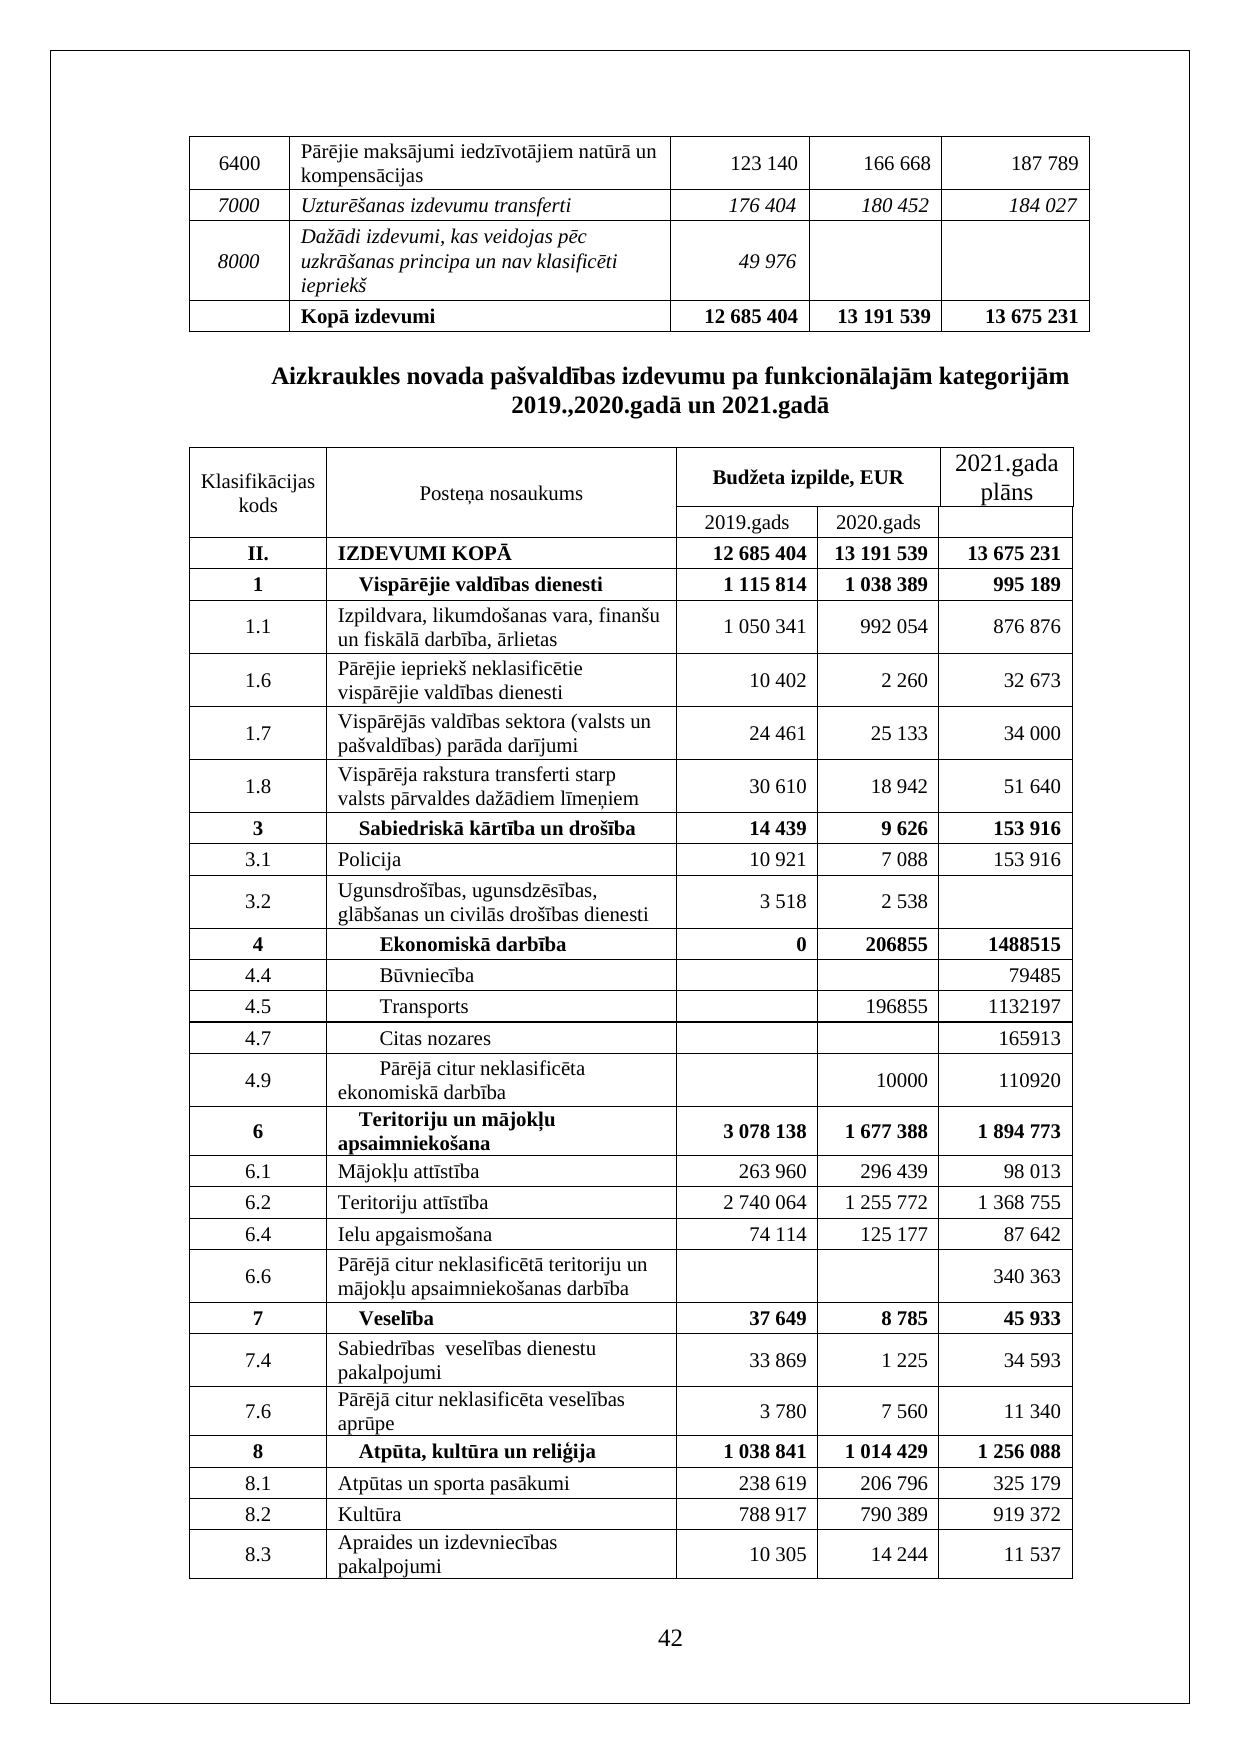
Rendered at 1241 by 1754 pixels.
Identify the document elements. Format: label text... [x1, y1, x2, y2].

table_cell 3 078 138 [677, 1107, 817, 1155]
table_cell Kopā izdevumi [290, 301, 670, 331]
table_cell 153 916 [939, 813, 1072, 843]
table_cell Policija [327, 844, 676, 874]
table_cell 196855 [818, 991, 938, 1021]
table_cell 1132197 [939, 991, 1072, 1021]
table_cell Ekonomiskā darbība [327, 929, 676, 959]
table_cell 1.6 [190, 654, 326, 706]
table_cell 30 610 [677, 760, 817, 812]
table_cell 123 140 [671, 137, 809, 189]
table_cell 2 260 [818, 654, 938, 706]
table_cell 49 976 [671, 221, 809, 300]
table_cell 98 013 [939, 1156, 1072, 1186]
table_cell 1 368 755 [939, 1187, 1072, 1217]
table_cell 13 675 231 [942, 301, 1089, 331]
table_cell 34 593 [939, 1334, 1072, 1386]
table_cell Veselība [327, 1303, 676, 1333]
table_cell Sabiedrības veselības dienestu pakalpojumi [327, 1334, 676, 1386]
table_header Budžeta izpilde, EUR [677, 448, 940, 506]
table_cell [677, 1054, 817, 1106]
table_cell 1 038 389 [818, 569, 938, 599]
table_cell Citas nozares [327, 1023, 676, 1053]
table_cell 6.2 [190, 1187, 326, 1217]
table_cell Ielu apgaismošana [327, 1219, 676, 1249]
table_cell 2019.gads [677, 507, 817, 537]
table_cell 166 668 [810, 137, 941, 189]
table_cell 1 255 772 [818, 1187, 938, 1217]
table_cell 1 677 388 [818, 1107, 938, 1155]
table_cell 3 [190, 813, 326, 843]
table_cell 1 050 341 [677, 601, 817, 653]
table_cell 1.8 [190, 760, 326, 812]
table_cell 4.9 [190, 1054, 326, 1106]
table_cell 1488515 [939, 929, 1072, 959]
table_cell 8.2 [190, 1499, 326, 1529]
table_cell [677, 1023, 817, 1053]
table_cell 4.4 [190, 960, 326, 990]
table_cell 87 642 [939, 1219, 1072, 1249]
table_cell 3 780 [677, 1387, 817, 1435]
table_cell 6.4 [190, 1219, 326, 1249]
table_cell 4 [190, 929, 326, 959]
table_cell 32 673 [939, 654, 1072, 706]
table_cell Pārējā citur neklasificētā teritoriju un mājokļu apsaimniekošanas darbība [327, 1250, 676, 1302]
table_cell 33 869 [677, 1334, 817, 1386]
table_cell 206855 [818, 929, 938, 959]
table_cell 187 789 [942, 137, 1089, 189]
table_header 2021.gada plāns [941, 448, 1073, 506]
table_cell 8.1 [190, 1468, 326, 1498]
table_header Klasifikācijas kods [190, 448, 326, 537]
table_cell 12 685 404 [671, 301, 809, 331]
table_cell 79485 [939, 960, 1072, 990]
table_cell 18 942 [818, 760, 938, 812]
table_cell 1 256 088 [939, 1436, 1072, 1467]
table_cell Atpūtas un sporta pasākumi [327, 1468, 676, 1498]
table_cell [677, 960, 817, 990]
table_cell 919 372 [939, 1499, 1072, 1529]
table_cell 8 785 [818, 1303, 938, 1333]
table_cell 238 619 [677, 1468, 817, 1498]
table_cell Vispārēja rakstura transferti starp valsts pārvaldes dažādiem līmeņiem [327, 760, 676, 812]
table_cell [810, 221, 941, 300]
table_cell 11 537 [939, 1530, 1072, 1578]
table_cell 37 649 [677, 1303, 817, 1333]
table_cell 296 439 [818, 1156, 938, 1186]
table_cell 8000 [190, 221, 289, 300]
table_cell [818, 960, 938, 990]
table_cell [677, 1250, 817, 1302]
table_cell [939, 876, 1072, 928]
table_cell 340 363 [939, 1250, 1072, 1302]
table_cell 4.7 [190, 1023, 326, 1053]
table_cell Pārējie iepriekš neklasificētie vispārējie valdības dienesti [327, 654, 676, 706]
table_cell 10 305 [677, 1530, 817, 1578]
table_cell 6400 [190, 137, 289, 189]
table_cell 1 225 [818, 1334, 938, 1386]
table_cell 2 740 064 [677, 1187, 817, 1217]
table_cell 34 000 [939, 707, 1072, 759]
text Aizkraukles novada pašvaldības izdevumu pa funkcionālajām kategorijām [177, 361, 1163, 390]
table_cell Ugunsdrošības, ugunsdzēsības, glābšanas un civilās drošības dienesti [327, 876, 676, 928]
table_cell 2020.gads [818, 507, 938, 537]
table_cell 24 461 [677, 707, 817, 759]
table_cell 12 685 404 [677, 538, 817, 568]
table_cell 6.1 [190, 1156, 326, 1186]
table_cell 1.7 [190, 707, 326, 759]
table_cell 8.3 [190, 1530, 326, 1578]
table_cell [939, 507, 1072, 537]
table_cell 1 115 814 [677, 569, 817, 599]
table_cell 153 916 [939, 844, 1072, 874]
table_cell Dažādi izdevumi, kas veidojas pēc uzkrāšanas principa un nav klasificēti iepriekš [290, 221, 670, 300]
table_cell 180 452 [810, 190, 941, 220]
table_cell 206 796 [818, 1468, 938, 1498]
table_cell 51 640 [939, 760, 1072, 812]
table_cell 45 933 [939, 1303, 1072, 1333]
table_cell 7000 [190, 190, 289, 220]
table_cell 7 [190, 1303, 326, 1333]
table_header Posteņa nosaukums [327, 448, 676, 537]
table_cell 325 179 [939, 1468, 1072, 1498]
table_cell [190, 301, 289, 331]
table_cell [942, 221, 1089, 300]
table_cell 8 [190, 1436, 326, 1467]
table_cell Transports [327, 991, 676, 1021]
table_cell Teritoriju un mājokļu apsaimniekošana [327, 1107, 676, 1155]
table_cell 13 191 539 [818, 538, 938, 568]
table_cell 10000 [818, 1054, 938, 1106]
table_cell Izpildvara, likumdošanas vara, finanšu un fiskālā darbība, ārlietas [327, 601, 676, 653]
table_cell [818, 1023, 938, 1053]
table_cell 1 894 773 [939, 1107, 1072, 1155]
table_cell [818, 1250, 938, 1302]
table_cell 13 191 539 [810, 301, 941, 331]
table_cell IZDEVUMI KOPĀ [327, 538, 676, 568]
table_cell Apraides un izdevniecības pakalpojumi [327, 1530, 676, 1578]
table_cell 1.1 [190, 601, 326, 653]
table_cell 1 [190, 569, 326, 599]
table_cell Teritoriju attīstība [327, 1187, 676, 1217]
table_cell 3 518 [677, 876, 817, 928]
table_cell 176 404 [671, 190, 809, 220]
table_cell 2 538 [818, 876, 938, 928]
table_cell 6.6 [190, 1250, 326, 1302]
table_cell 125 177 [818, 1219, 938, 1249]
table_cell Pārējā citur neklasificēta veselības aprūpe [327, 1387, 676, 1435]
table_cell 1 038 841 [677, 1436, 817, 1467]
table_cell Pārējā citur neklasificēta ekonomiskā darbība [327, 1054, 676, 1106]
table_cell 11 340 [939, 1387, 1072, 1435]
table_cell II. [190, 538, 326, 568]
table_cell 6 [190, 1107, 326, 1155]
table_cell 74 114 [677, 1219, 817, 1249]
table_cell 3.1 [190, 844, 326, 874]
table_cell 3.2 [190, 876, 326, 928]
table_cell 4.5 [190, 991, 326, 1021]
table_cell 7.4 [190, 1334, 326, 1386]
table_cell 7 560 [818, 1387, 938, 1435]
table_cell 0 [677, 929, 817, 959]
table_cell 14 439 [677, 813, 817, 843]
table_cell 876 876 [939, 601, 1072, 653]
table_cell Būvniecība [327, 960, 676, 990]
table_cell 10 402 [677, 654, 817, 706]
table_cell 995 189 [939, 569, 1072, 599]
table_cell Sabiedriskā kārtība un drošība [327, 813, 676, 843]
table_cell Mājokļu attīstība [327, 1156, 676, 1186]
table_cell 790 389 [818, 1499, 938, 1529]
table_cell Vispārējie valdības dienesti [327, 569, 676, 599]
table_cell 992 054 [818, 601, 938, 653]
table_cell 7 088 [818, 844, 938, 874]
text 2019.,2020.gadā un 2021.gadā [177, 390, 1163, 418]
table_cell Atpūta, kultūra un reliģija [327, 1436, 676, 1467]
table_cell 788 917 [677, 1499, 817, 1529]
table_cell 9 626 [818, 813, 938, 843]
table_cell Pārējie maksājumi iedzīvotājiem natūrā un kompensācijas [290, 137, 670, 189]
table_cell 13 675 231 [939, 538, 1072, 568]
table_cell [677, 991, 817, 1021]
table_cell 14 244 [818, 1530, 938, 1578]
table_cell 184 027 [942, 190, 1089, 220]
table_cell 1 014 429 [818, 1436, 938, 1467]
table_cell 263 960 [677, 1156, 817, 1186]
table_cell 110920 [939, 1054, 1072, 1106]
table_cell 165913 [939, 1023, 1072, 1053]
table_cell Vispārējās valdības sektora (valsts un pašvaldības) parāda darījumi [327, 707, 676, 759]
table_cell 10 921 [677, 844, 817, 874]
table_cell Uzturēšanas izdevumu transferti [290, 190, 670, 220]
table_cell 25 133 [818, 707, 938, 759]
table_cell Kultūra [327, 1499, 676, 1529]
table_cell 7.6 [190, 1387, 326, 1435]
